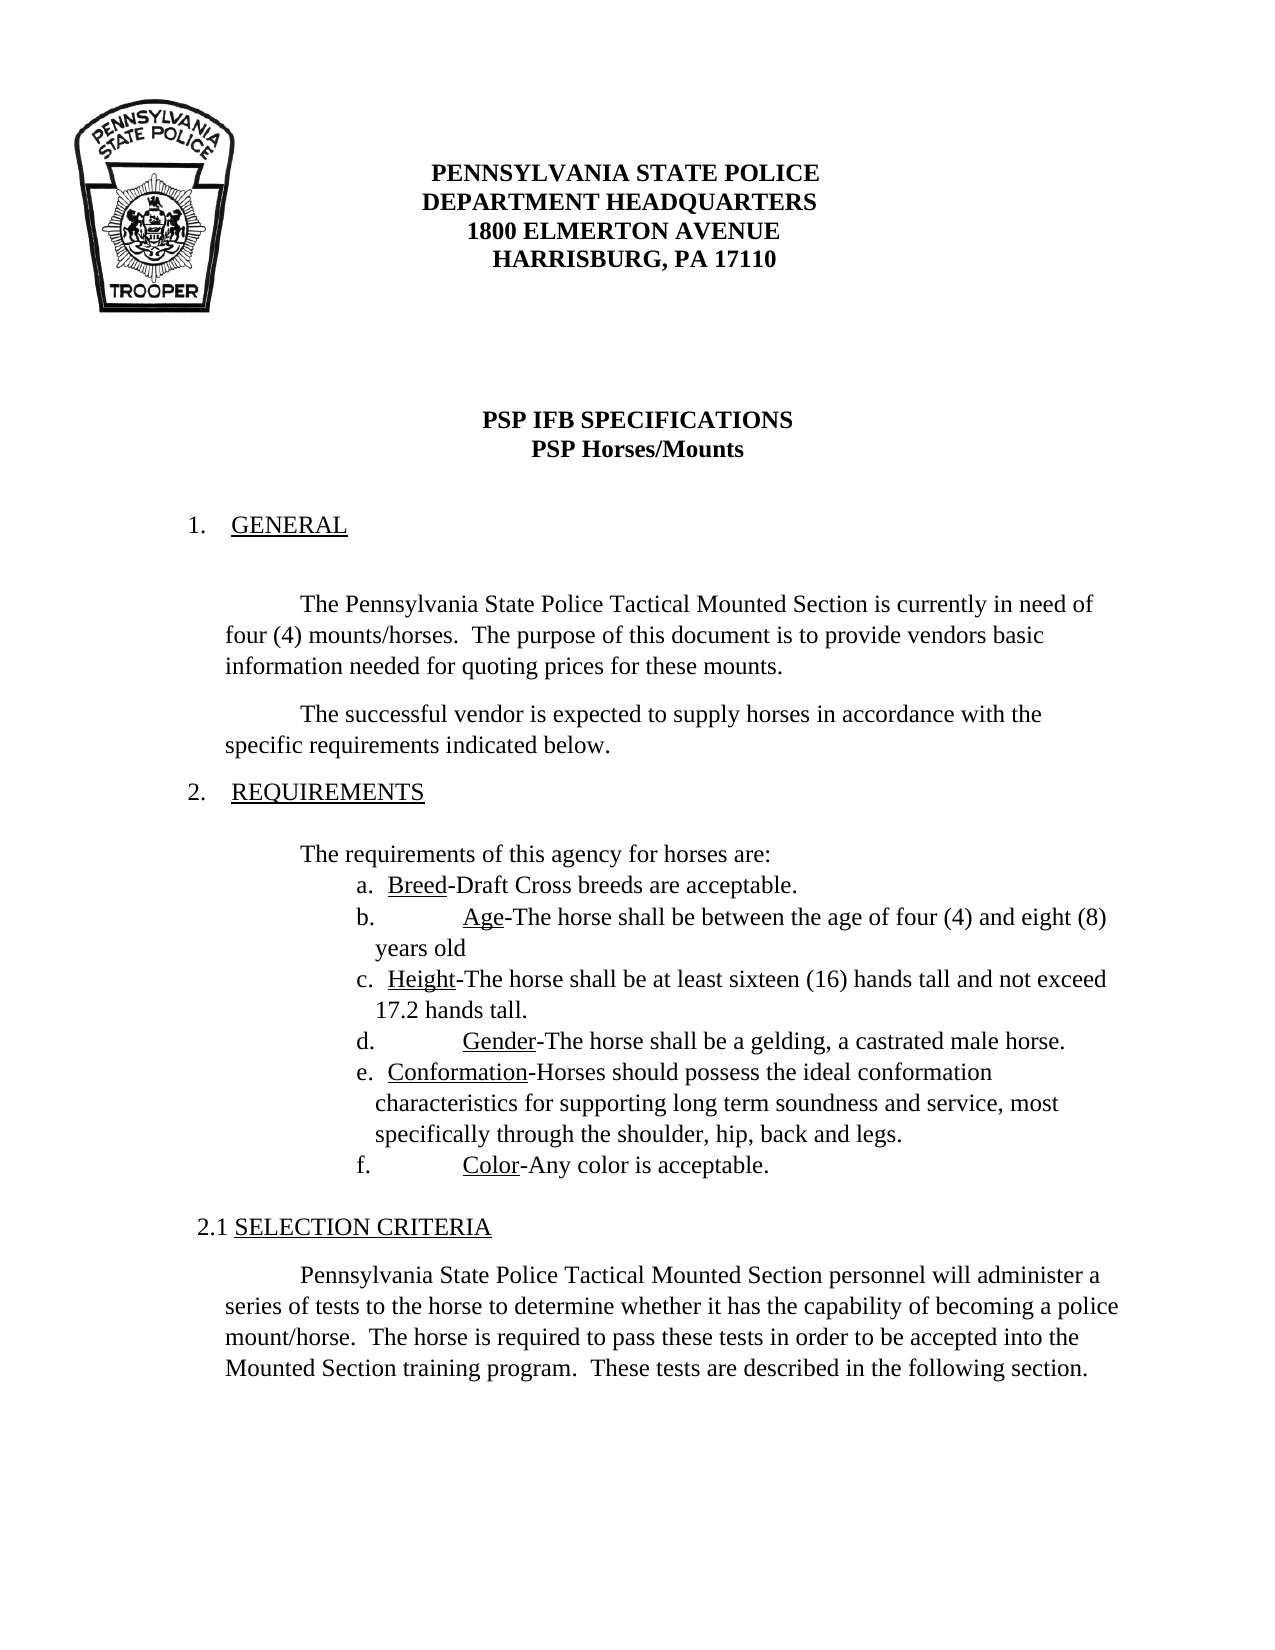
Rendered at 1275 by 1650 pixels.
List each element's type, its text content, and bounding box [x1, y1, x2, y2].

list Color-Any color is acceptable. [356, 1150, 1125, 1179]
text 1800 ELMERTON AVENUE [403, 216, 844, 244]
list Conformation-Horses should possess the ideal conformation characteristics for supporting long term soundness and service, most specifically through the shoulder, hip, back and legs. [356, 1057, 1125, 1148]
list Gender-The horse shall be a gelding, a castrated male horse. [356, 1026, 1125, 1054]
picture [74, 99, 235, 313]
list GENERAL [187, 510, 1125, 539]
list SELECTION CRITERIA [197, 1212, 1125, 1241]
text PSP IFB SPECIFICATIONS [150, 405, 1125, 434]
text PENNSYLVANIA STATE POLICE [431, 158, 872, 187]
list The requirements of this agency for horses are: [300, 839, 1125, 868]
list Height-The horse shall be at least sixteen (16) hands tall and not exceed 17.2 hands tall. [356, 964, 1125, 1023]
list Age-The horse shall be between the age of four (4) and eight (8) years old [356, 902, 1125, 961]
text The Pennsylvania State Police Tactical Mounted Section is currently in need of four (4) mounts/horses. The purpose of this document is to provide vendors basic information needed for quoting prices for these mounts. [225, 589, 1125, 680]
text DEPARTMENT HEADQUARTERS [422, 187, 1031, 216]
list REQUIREMENTS [187, 777, 1125, 806]
text The successful vendor is expected to supply horses in accordance with the specific requirements indicated below. [225, 699, 1125, 758]
text HARRISBURG, PA 17110 [479, 244, 789, 273]
text PSP Horses/Mounts [150, 434, 1125, 462]
list Breed-Draft Cross breeds are acceptable. [356, 871, 1125, 899]
text Pennsylvania State Police Tactical Mounted Section personnel will administer a series of tests to the horse to determine whether it has the capability of becoming a police mount/horse. The horse is required to pass these tests in order to be accepted into the Mounted Section training program. These tests are described in the following section. [225, 1260, 1125, 1382]
